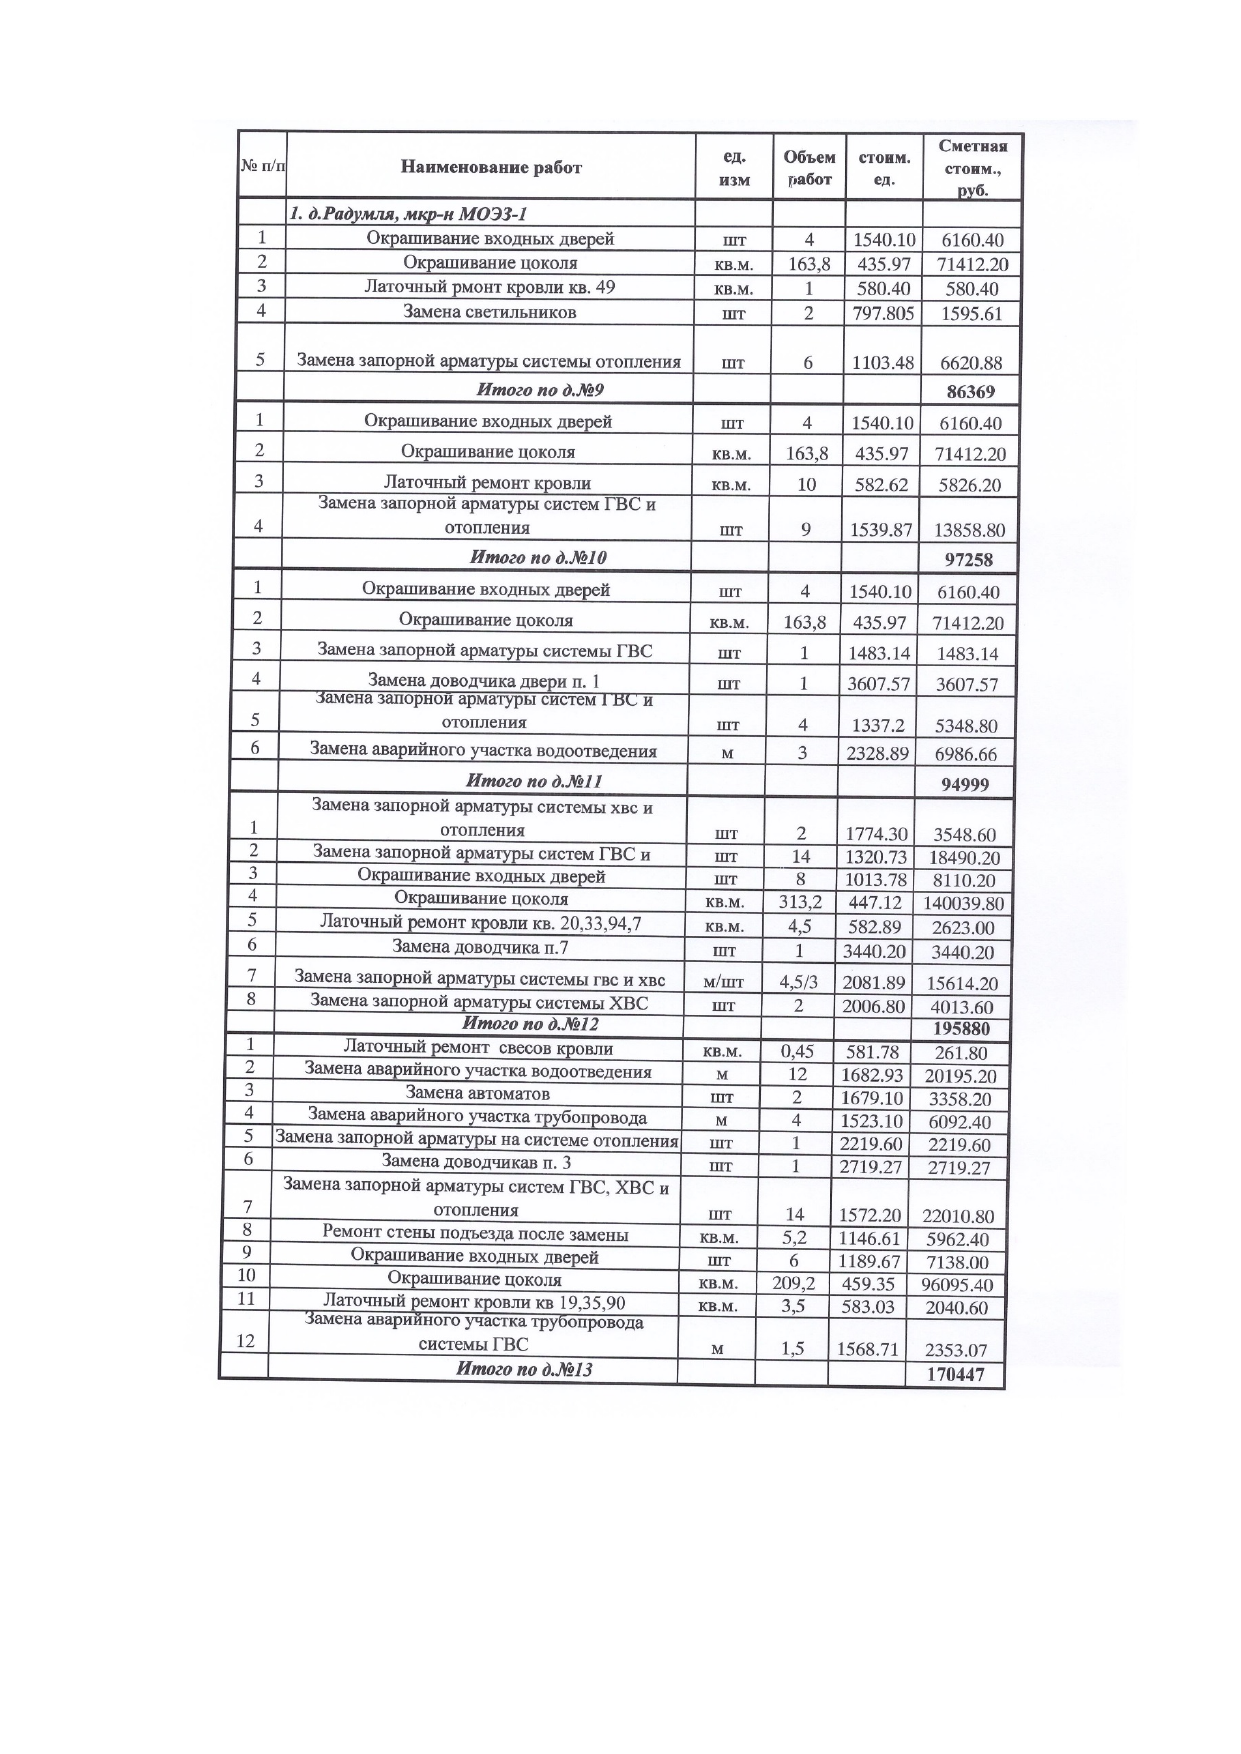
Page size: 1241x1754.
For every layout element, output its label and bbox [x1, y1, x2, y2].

picture [177, 118, 1152, 1636]
